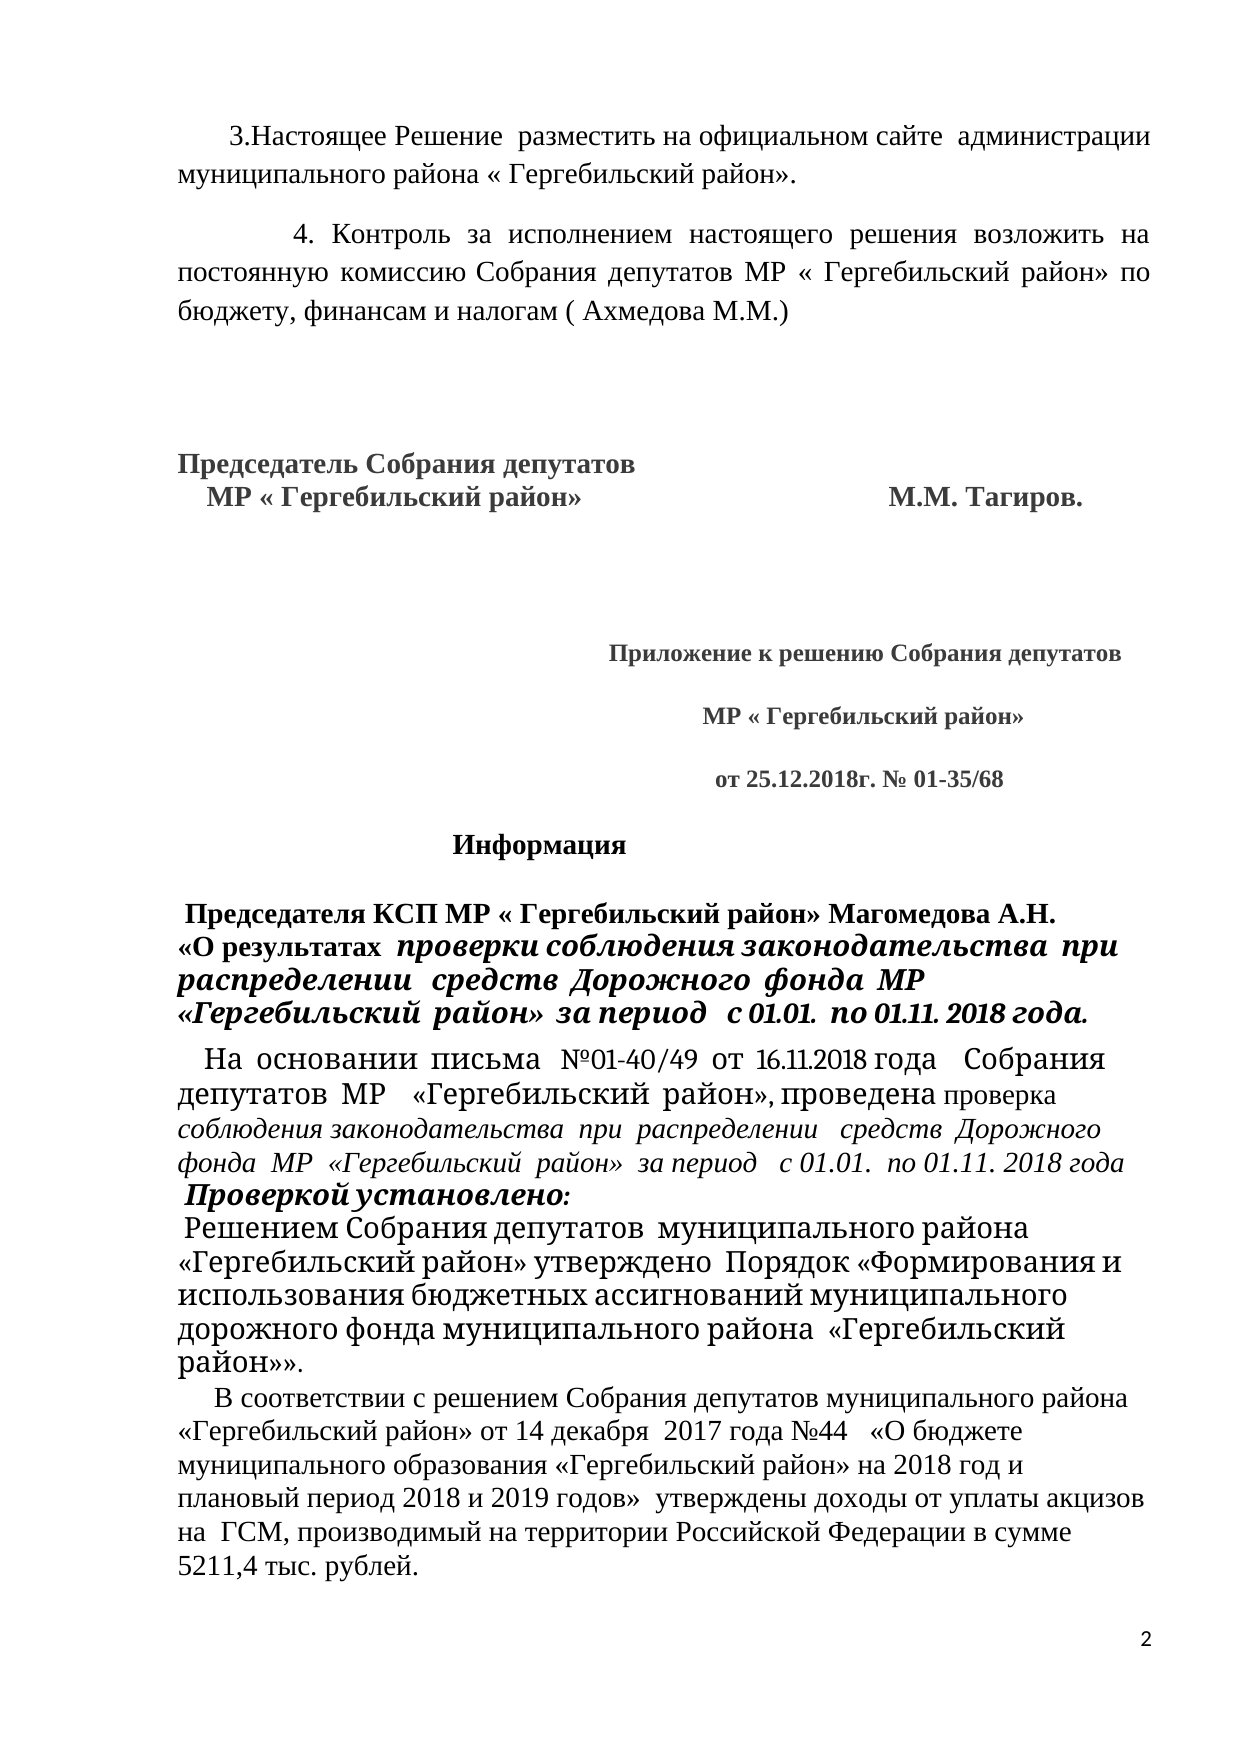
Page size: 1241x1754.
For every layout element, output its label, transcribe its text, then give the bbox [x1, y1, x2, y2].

text Решением Собрания депутатов муниципального района «Гергебильский район» утверждено Порядок «Формирования и использования бюджетных ассигнований муниципального дорожного фонда муниципального района «Гергебильский район»». [177, 1212, 1152, 1380]
text МР « Гергебильский район» М.М. Тагиров. [177, 479, 1152, 513]
text 4. Контроль за исполнением настоящего решения возложить на постоянную комиссию Собрания депутатов МР « Гергебильский район» по бюджету, финансам и налогам ( Ахмедова М.М.) [177, 216, 1152, 327]
text 3.Настоящее Решение разместить на официальном сайте администрации муниципального района « Гергебильский район». [177, 118, 1152, 190]
text от 25.12.2018г. № 01-35/68 [177, 764, 1152, 793]
text На основании письма №01-40/49 от 16.11.2018 года Собрания депутатов МР «Гергебильский район», проведена проверка соблюдения законодательства при распределении средств Дорожного фонда МР «Гергебильский район» за период с 01.01. по 01.11. 2018 года [177, 1043, 1152, 1179]
text Председателя КСП МР « Гергебильский район» Магомедова А.Н. «О результатах проверки соблюдения законодательства при распределении средств Дорожного фонда МР «Гергебильский район» за период с 01.01. по 01.11. 2018 года. [177, 896, 1152, 1031]
text В соответствии с решением Собрания депутатов муниципального района «Гергебильский район» от 14 декабря 2017 года №44 «О бюджете муниципального образования «Гергебильский район» на 2018 год и плановый период 2018 и 2019 годов» утверждены доходы от уплаты акцизов на ГСМ, производимый на территории Российской Федерации в сумме 5211,4 тыс. рублей. [177, 1380, 1152, 1581]
text МР « Гергебильский район» [177, 701, 1152, 730]
text Информация [177, 827, 1152, 861]
text Приложение к решению Собрания депутатов [177, 638, 1152, 667]
text Проверкой установлено: [177, 1179, 1152, 1212]
text Председатель Собрания депутатов [177, 446, 1152, 479]
